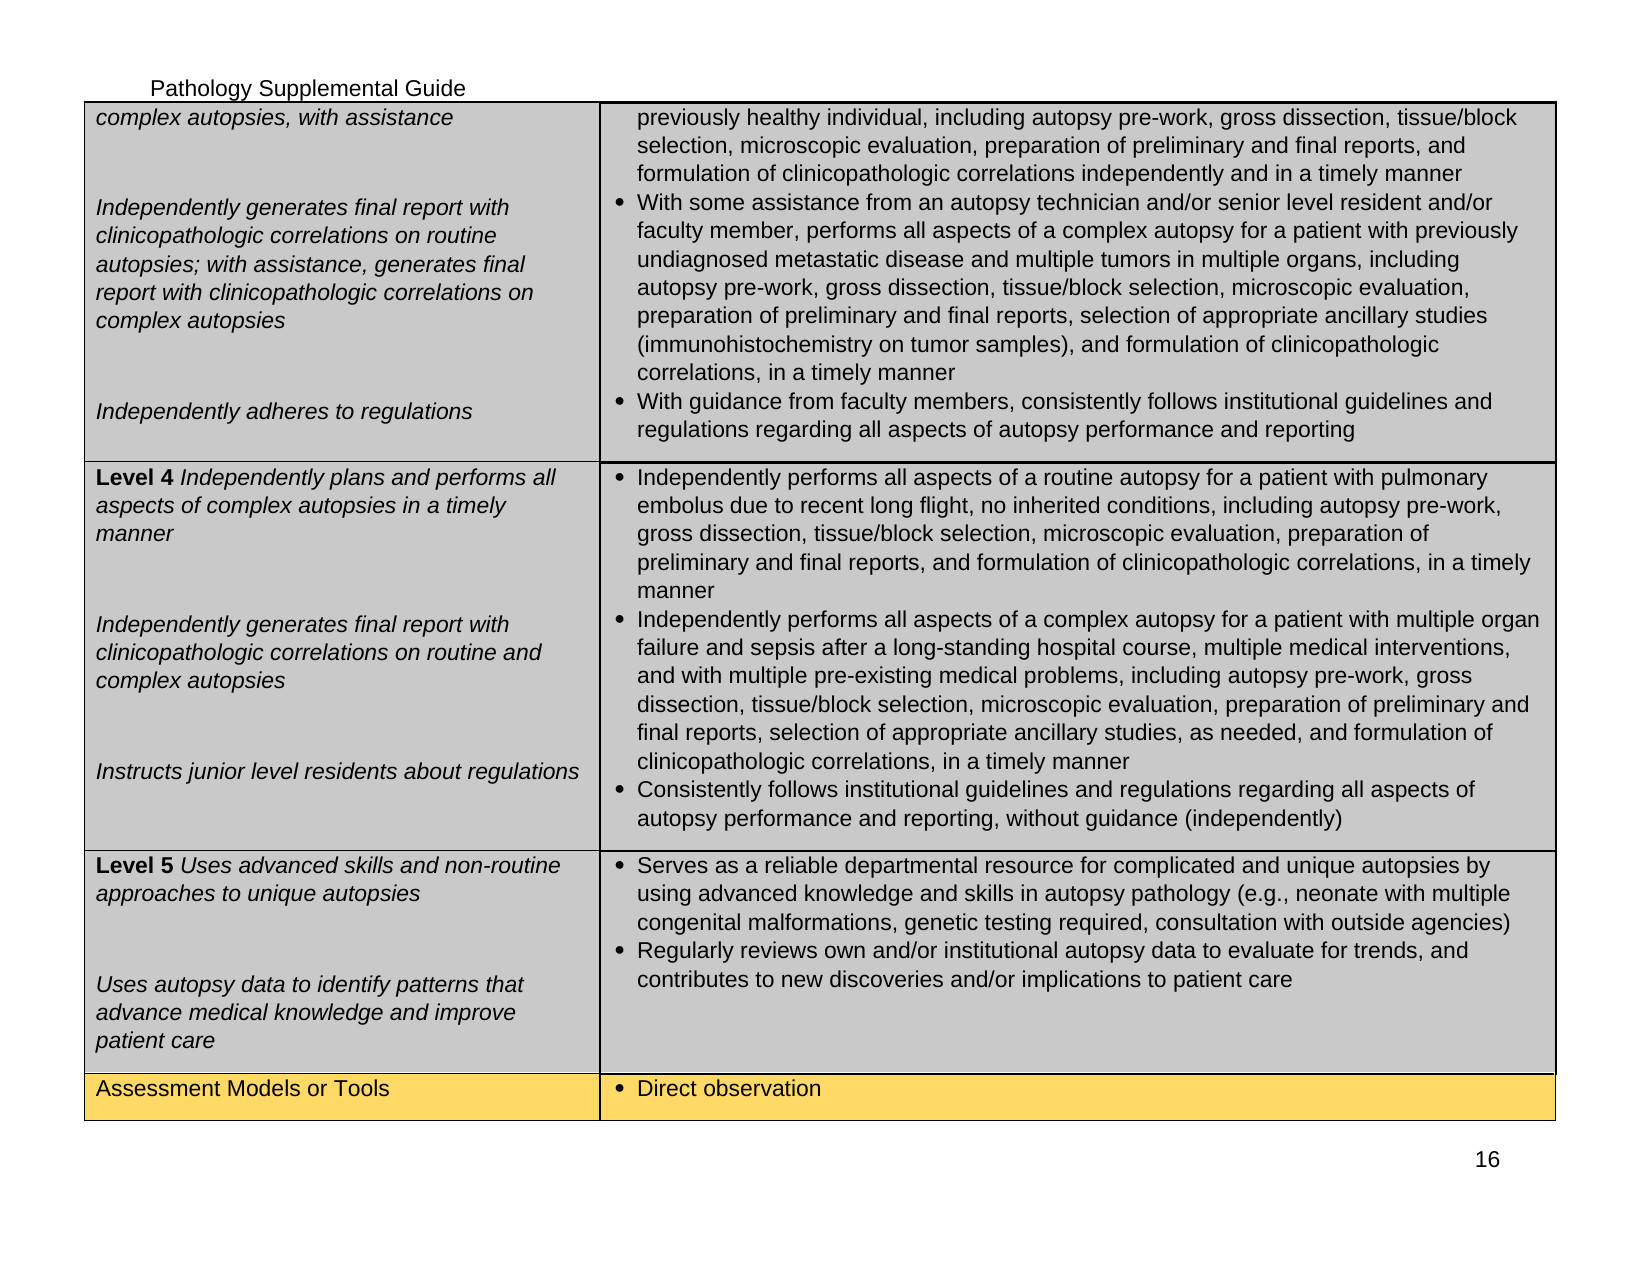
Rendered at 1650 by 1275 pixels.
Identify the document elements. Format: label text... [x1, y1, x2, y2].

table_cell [601, 104, 1555, 461]
table_cell Level 4 Independently plans and performs all aspects of complex autopsies in a timely manner Independently generates final report with clinicopathologic correlations on routine and complex autopsies Instructs junior level residents about regulations [85, 462, 599, 850]
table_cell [85, 1074, 599, 1120]
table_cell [85, 103, 599, 461]
table_cell Serves as a reliable departmental resource for complicated and unique autopsies by using advanced knowledge and skills in autopsy pathology (e.g., neonate with multiple congenital malformations, genetic testing required, consultation with outside agencies) Regularly reviews own and/or institutional autopsy data to evaluate for trends, and contributes to new discoveries and/or implications to patient care [601, 852, 1555, 1072]
table_cell Independently performs all aspects of a routine autopsy for a patient with pulmonary embolus due to recent long flight, no inherited conditions, including autopsy pre-work, gross dissection, tissue/block selection, microscopic evaluation, preparation of preliminary and final reports, and formulation of clinicopathologic correlations, in a timely manner Independently performs all aspects of a complex autopsy for a patient with multiple organ failure and sepsis after a long-standing hospital course, multiple medical interventions, and with multiple pre-existing medical problems, including autopsy pre-work, gross dissection, tissue/block selection, microscopic evaluation, preparation of preliminary and final reports, selection of appropriate ancillary studies, as needed, and formulation of clinicopathologic correlations, in a timely manner Consistently follows institutional guidelines and regulations regarding all aspects of autopsy performance and reporting, without guidance (independently) [601, 464, 1555, 850]
table_cell Level 5 Uses advanced skills and non-routine approaches to unique autopsies Uses autopsy data to identify patterns that advance medical knowledge and improve patient care [85, 851, 599, 1072]
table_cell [601, 1073, 1555, 1120]
